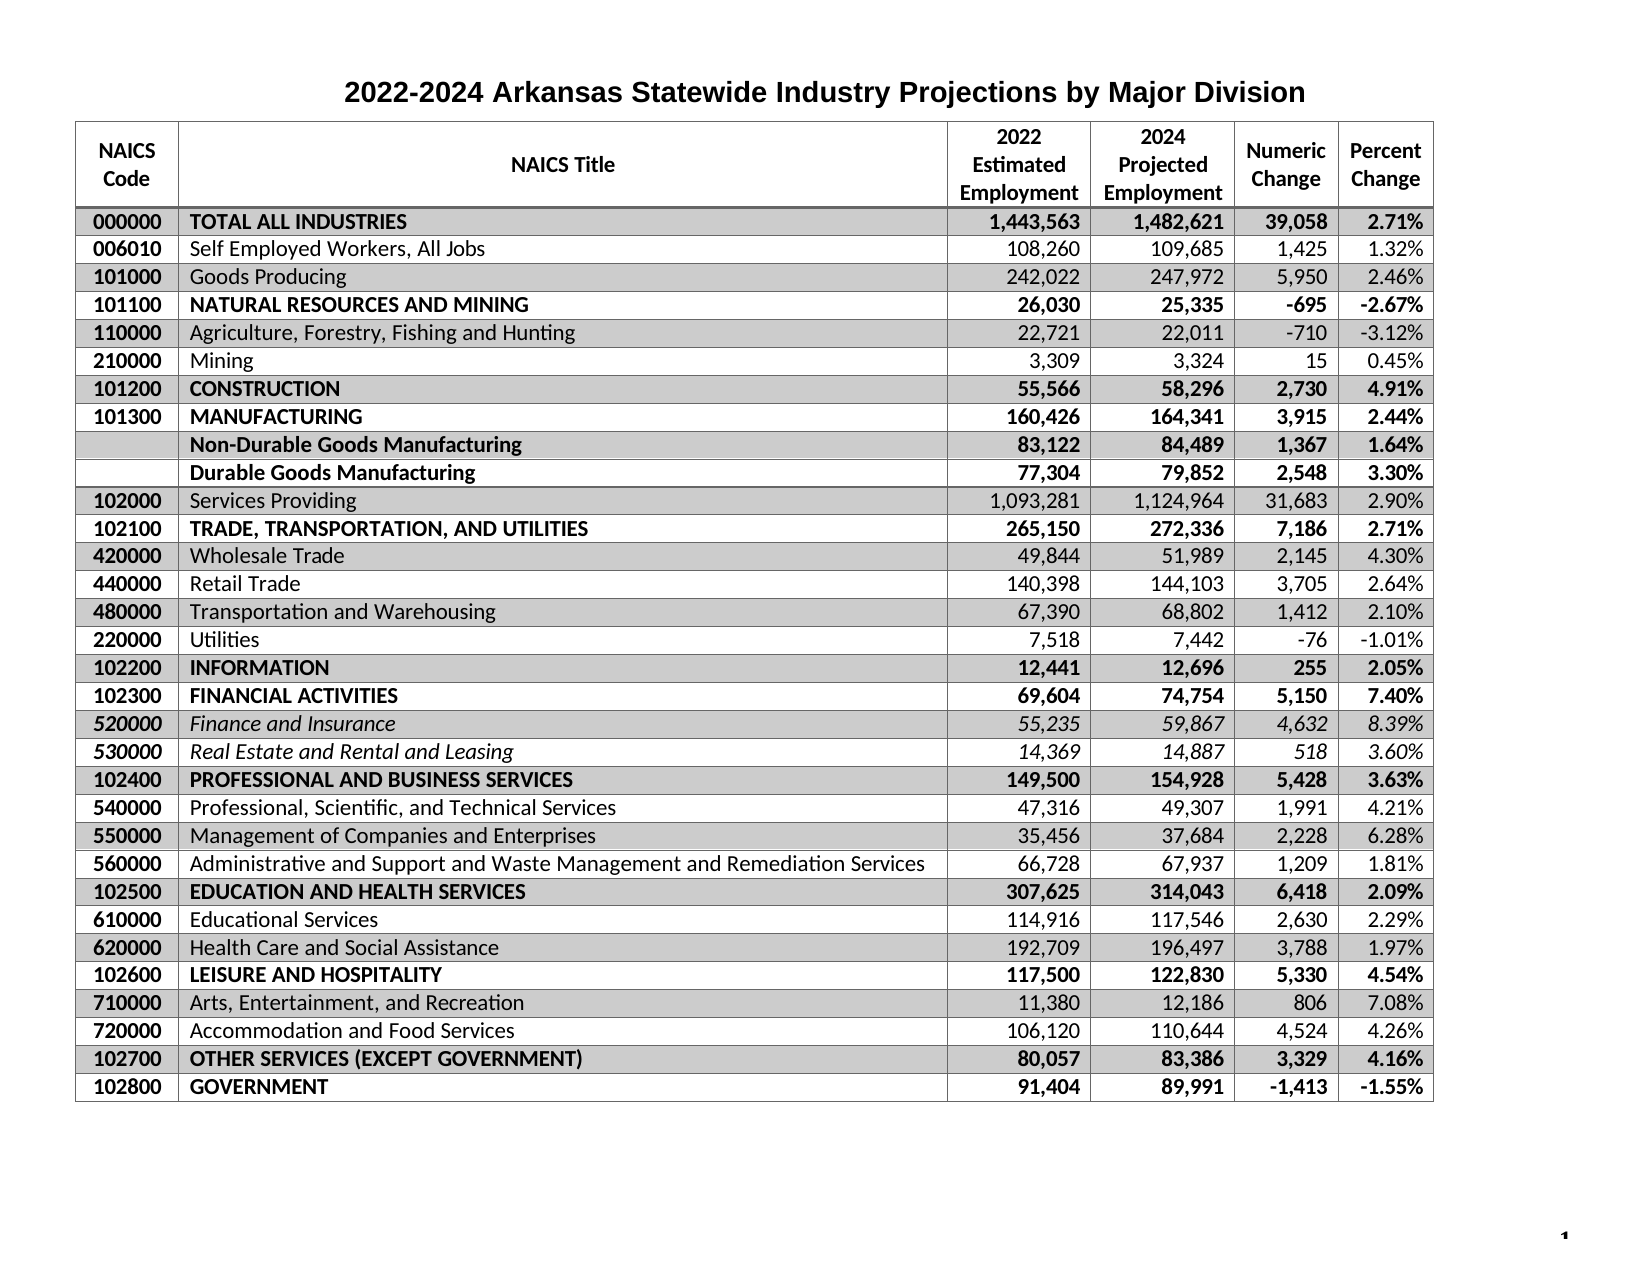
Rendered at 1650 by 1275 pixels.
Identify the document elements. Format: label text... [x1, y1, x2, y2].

table_cell 2.10% [1339, 599, 1433, 626]
table_cell 110,644 [1091, 1018, 1234, 1045]
table_cell 67,390 [948, 599, 1090, 626]
table_cell 420000 [76, 543, 178, 570]
table_cell -695 [1235, 292, 1338, 319]
table_cell 265,150 [948, 515, 1090, 542]
table_cell Health Care and Social Assistance [179, 934, 947, 961]
table_cell Management of Companies and Enterprises [179, 823, 947, 849]
table_cell 5,950 [1235, 264, 1338, 291]
table_cell 4.21% [1339, 795, 1433, 822]
table_cell 35,456 [948, 823, 1090, 849]
table_cell 4,632 [1235, 711, 1338, 738]
table_cell 550000 [76, 823, 178, 849]
table_cell 2.64% [1339, 571, 1433, 598]
table_cell [76, 460, 178, 486]
table_cell 1,367 [1235, 432, 1338, 458]
table_cell Finance and Insurance [179, 711, 947, 738]
table_cell 4,524 [1235, 1018, 1338, 1045]
table_cell 7.40% [1339, 683, 1433, 710]
table_cell 117,546 [1091, 906, 1234, 933]
table_cell 49,844 [948, 543, 1090, 570]
table_cell 710000 [76, 990, 178, 1017]
table_cell 68,802 [1091, 599, 1234, 626]
table_cell 1,991 [1235, 795, 1338, 822]
table_cell Retail Trade [179, 571, 947, 598]
table_cell 25,335 [1091, 292, 1234, 319]
table_cell 6,418 [1235, 879, 1338, 905]
table_cell 106,120 [948, 1018, 1090, 1045]
table_cell Mining [179, 348, 947, 375]
table_cell 49,307 [1091, 795, 1234, 822]
table_cell 12,186 [1091, 990, 1234, 1017]
table_cell GOVERNMENT [179, 1074, 947, 1101]
table_cell 79,852 [1091, 460, 1234, 486]
table_cell Transportation and Warehousing [179, 599, 947, 626]
table_cell 101200 [76, 376, 178, 403]
table_cell 4.54% [1339, 962, 1433, 989]
table_cell 8.39% [1339, 711, 1433, 738]
table_cell 1,209 [1235, 851, 1338, 877]
table_cell 51,989 [1091, 543, 1234, 570]
table_cell 518 [1235, 739, 1338, 766]
table_cell TRADE, TRANSPORTATION, AND UTILITIES [179, 515, 947, 542]
table_cell 55,566 [948, 376, 1090, 403]
table_cell 610000 [76, 906, 178, 933]
table_cell 4.26% [1339, 1018, 1433, 1045]
table_cell 102200 [76, 655, 178, 682]
table_cell 14,369 [948, 739, 1090, 766]
table_cell 806 [1235, 990, 1338, 1017]
table_cell -1.01% [1339, 627, 1433, 654]
table_cell 4.91% [1339, 376, 1433, 403]
table_cell 83,386 [1091, 1046, 1234, 1073]
table_cell 114,916 [948, 906, 1090, 933]
table_cell Educational Services [179, 906, 947, 933]
table_cell 89,991 [1091, 1074, 1234, 1101]
table_cell 540000 [76, 795, 178, 822]
table_cell 6.28% [1339, 823, 1433, 849]
table_cell 000000 [76, 209, 178, 235]
table_cell Professional, Scientific, and Technical Services [179, 795, 947, 822]
table_cell 84,489 [1091, 432, 1234, 458]
table_cell Accommodation and Food Services [179, 1018, 947, 1045]
table_cell 242,022 [948, 264, 1090, 291]
table_cell 102000 [76, 488, 178, 514]
table_cell 2,548 [1235, 460, 1338, 486]
table_cell 77,304 [948, 460, 1090, 486]
table_cell 2.05% [1339, 655, 1433, 682]
table_cell 55,235 [948, 711, 1090, 738]
table_cell 102800 [76, 1074, 178, 1101]
table_cell 210000 [76, 348, 178, 375]
table_cell -710 [1235, 320, 1338, 347]
table_cell 101300 [76, 404, 178, 431]
table_cell 31,683 [1235, 488, 1338, 514]
table_cell 102500 [76, 879, 178, 905]
table_cell 2.44% [1339, 404, 1433, 431]
table_cell 3,309 [948, 348, 1090, 375]
table_cell 1,412 [1235, 599, 1338, 626]
table_cell 12,696 [1091, 655, 1234, 682]
table_cell 37,684 [1091, 823, 1234, 849]
table_cell 4.30% [1339, 543, 1433, 570]
table_cell OTHER SERVICES (EXCEPT GOVERNMENT) [179, 1046, 947, 1073]
table_cell Agriculture, Forestry, Fishing and Hunting [179, 320, 947, 347]
table_cell 1,425 [1235, 236, 1338, 263]
table_cell 0.45% [1339, 348, 1433, 375]
table_cell CONSTRUCTION [179, 376, 947, 403]
table_header Numeric Change [1235, 122, 1338, 206]
table_cell 5,330 [1235, 962, 1338, 989]
table_cell 530000 [76, 739, 178, 766]
table_cell 247,972 [1091, 264, 1234, 291]
table_cell -76 [1235, 627, 1338, 654]
table_cell 3,329 [1235, 1046, 1338, 1073]
table_cell 22,011 [1091, 320, 1234, 347]
table_cell 109,685 [1091, 236, 1234, 263]
table_cell 2.90% [1339, 488, 1433, 514]
table_cell INFORMATION [179, 655, 947, 682]
table_cell 1.81% [1339, 851, 1433, 877]
table_header NAICS Title [179, 122, 947, 206]
table_cell 58,296 [1091, 376, 1234, 403]
table_cell 1.64% [1339, 432, 1433, 458]
table_cell 108,260 [948, 236, 1090, 263]
table_cell 255 [1235, 655, 1338, 682]
table_cell 5,428 [1235, 767, 1338, 794]
table_cell 102300 [76, 683, 178, 710]
table_cell Services Providing [179, 488, 947, 514]
table_cell 307,625 [948, 879, 1090, 905]
table_cell 3.30% [1339, 460, 1433, 486]
table_cell 006010 [76, 236, 178, 263]
table_cell 7,518 [948, 627, 1090, 654]
table_cell 102100 [76, 515, 178, 542]
table_cell 272,336 [1091, 515, 1234, 542]
table_cell 101100 [76, 292, 178, 319]
table_cell 117,500 [948, 962, 1090, 989]
table_cell 122,830 [1091, 962, 1234, 989]
subtitle 2022-2024 Arkansas Statewide Industry Projections by Major Division [108, 75, 1542, 108]
table_cell 2,630 [1235, 906, 1338, 933]
table_cell -1.55% [1339, 1074, 1433, 1101]
table_cell 154,928 [1091, 767, 1234, 794]
table_header 2022 Estimated Employment [948, 122, 1090, 206]
table_cell 3,915 [1235, 404, 1338, 431]
table_cell 83,122 [948, 432, 1090, 458]
table_cell 12,441 [948, 655, 1090, 682]
table_cell 39,058 [1235, 209, 1338, 235]
table_cell 2.46% [1339, 264, 1433, 291]
table_cell 2.09% [1339, 879, 1433, 905]
table_cell PROFESSIONAL AND BUSINESS SERVICES [179, 767, 947, 794]
table_cell 2,730 [1235, 376, 1338, 403]
table_cell 5,150 [1235, 683, 1338, 710]
table_cell TOTAL ALL INDUSTRIES [179, 209, 947, 235]
table_cell 59,867 [1091, 711, 1234, 738]
table_cell 7,442 [1091, 627, 1234, 654]
table_cell 440000 [76, 571, 178, 598]
table_cell 4.16% [1339, 1046, 1433, 1073]
table_cell NATURAL RESOURCES AND MINING [179, 292, 947, 319]
table_cell 3,788 [1235, 934, 1338, 961]
table_cell 74,754 [1091, 683, 1234, 710]
table_cell Self Employed Workers, All Jobs [179, 236, 947, 263]
table_cell 620000 [76, 934, 178, 961]
table_cell 2.71% [1339, 515, 1433, 542]
table_cell 560000 [76, 851, 178, 877]
table_cell Administrative and Support and Waste Management and Remediation Services [179, 851, 947, 877]
table_cell 160,426 [948, 404, 1090, 431]
table_cell 26,030 [948, 292, 1090, 319]
table_cell [76, 432, 178, 458]
table_cell 1,124,964 [1091, 488, 1234, 514]
table_cell 3.63% [1339, 767, 1433, 794]
table_cell 3,705 [1235, 571, 1338, 598]
table_cell 196,497 [1091, 934, 1234, 961]
table_cell 7,186 [1235, 515, 1338, 542]
table_cell Non-Durable Goods Manufacturing [179, 432, 947, 458]
table_cell 102400 [76, 767, 178, 794]
table_cell 480000 [76, 599, 178, 626]
table_header Percent Change [1339, 122, 1433, 206]
table_cell 1,443,563 [948, 209, 1090, 235]
table_cell 22,721 [948, 320, 1090, 347]
table_cell 11,380 [948, 990, 1090, 1017]
table_cell 47,316 [948, 795, 1090, 822]
table_cell 149,500 [948, 767, 1090, 794]
table_cell 102600 [76, 962, 178, 989]
table_cell 220000 [76, 627, 178, 654]
table_cell 2,145 [1235, 543, 1338, 570]
table_cell 15 [1235, 348, 1338, 375]
table_cell 1.97% [1339, 934, 1433, 961]
table_cell 101000 [76, 264, 178, 291]
table_cell 3,324 [1091, 348, 1234, 375]
table_cell 2.71% [1339, 209, 1433, 235]
table_cell 1,482,621 [1091, 209, 1234, 235]
table_cell 2.29% [1339, 906, 1433, 933]
table_cell 3.60% [1339, 739, 1433, 766]
table_cell 2,228 [1235, 823, 1338, 849]
table_cell 164,341 [1091, 404, 1234, 431]
table_cell 91,404 [948, 1074, 1090, 1101]
table_cell EDUCATION AND HEALTH SERVICES [179, 879, 947, 905]
table_cell 314,043 [1091, 879, 1234, 905]
table_cell 720000 [76, 1018, 178, 1045]
table_cell Goods Producing [179, 264, 947, 291]
table_cell LEISURE AND HOSPITALITY [179, 962, 947, 989]
table_cell 80,057 [948, 1046, 1090, 1073]
table_cell -1,413 [1235, 1074, 1338, 1101]
table_cell -2.67% [1339, 292, 1433, 319]
table_cell 1,093,281 [948, 488, 1090, 514]
table_cell 14,887 [1091, 739, 1234, 766]
table_cell 110000 [76, 320, 178, 347]
table_cell Arts, Entertainment, and Recreation [179, 990, 947, 1017]
table_cell 140,398 [948, 571, 1090, 598]
table_cell Real Estate and Rental and Leasing [179, 739, 947, 766]
table_cell 1.32% [1339, 236, 1433, 263]
table_cell 69,604 [948, 683, 1090, 710]
table_cell Durable Goods Manufacturing [179, 460, 947, 486]
table_header NAICS Code [76, 122, 178, 206]
table_cell 66,728 [948, 851, 1090, 877]
table_cell FINANCIAL ACTIVITIES [179, 683, 947, 710]
table_cell 7.08% [1339, 990, 1433, 1017]
table_cell 67,937 [1091, 851, 1234, 877]
table_cell MANUFACTURING [179, 404, 947, 431]
table_cell Utilities [179, 627, 947, 654]
table_cell 192,709 [948, 934, 1090, 961]
table_cell 144,103 [1091, 571, 1234, 598]
table_cell -3.12% [1339, 320, 1433, 347]
table_cell 520000 [76, 711, 178, 738]
table_header 2024 Projected Employment [1091, 122, 1234, 206]
table_cell Wholesale Trade [179, 543, 947, 570]
table_cell 102700 [76, 1046, 178, 1073]
